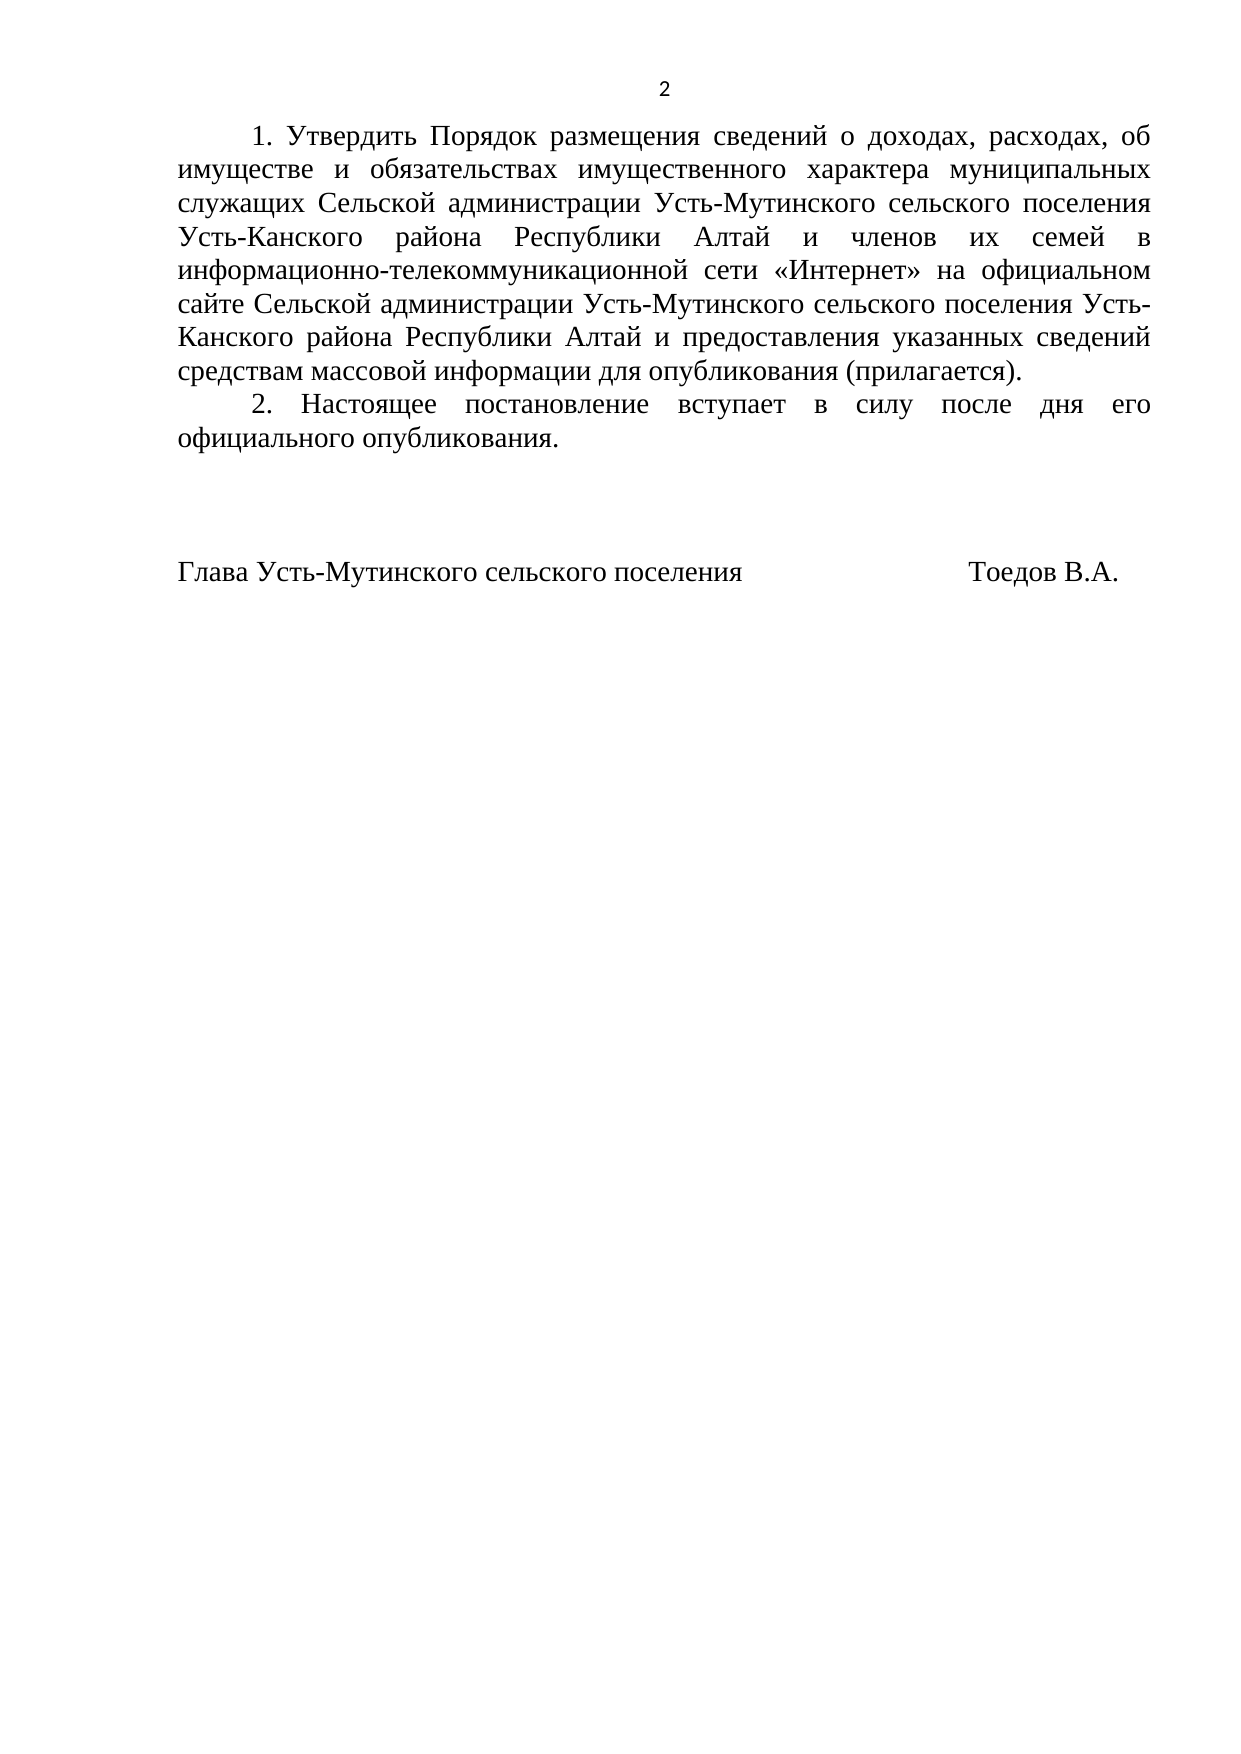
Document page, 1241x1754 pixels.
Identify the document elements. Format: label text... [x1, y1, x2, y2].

text 2. Настоящее постановление вступает в силу после дня его официального опубликования. [177, 386, 1152, 453]
text 1. Утвердить Порядок размещения сведений о доходах, расходах, об имуществе и обязательствах имущественного характера муниципальных служащих Сельской администрации Усть-Мутинского сельского поселения Усть-Канского района Республики Алтай и членов их семей в информационно-телекоммуникационной сети «Интернет» на официальном сайте Сельской администрации Усть-Мутинского сельского поселения Усть-Канского района Республики Алтай и предоставления указанных сведений средствам массовой информации для опубликования (прилагается). [177, 118, 1152, 386]
text Глава Усть-Мутинского сельского поселения Тоедов В.А. [177, 554, 1152, 588]
